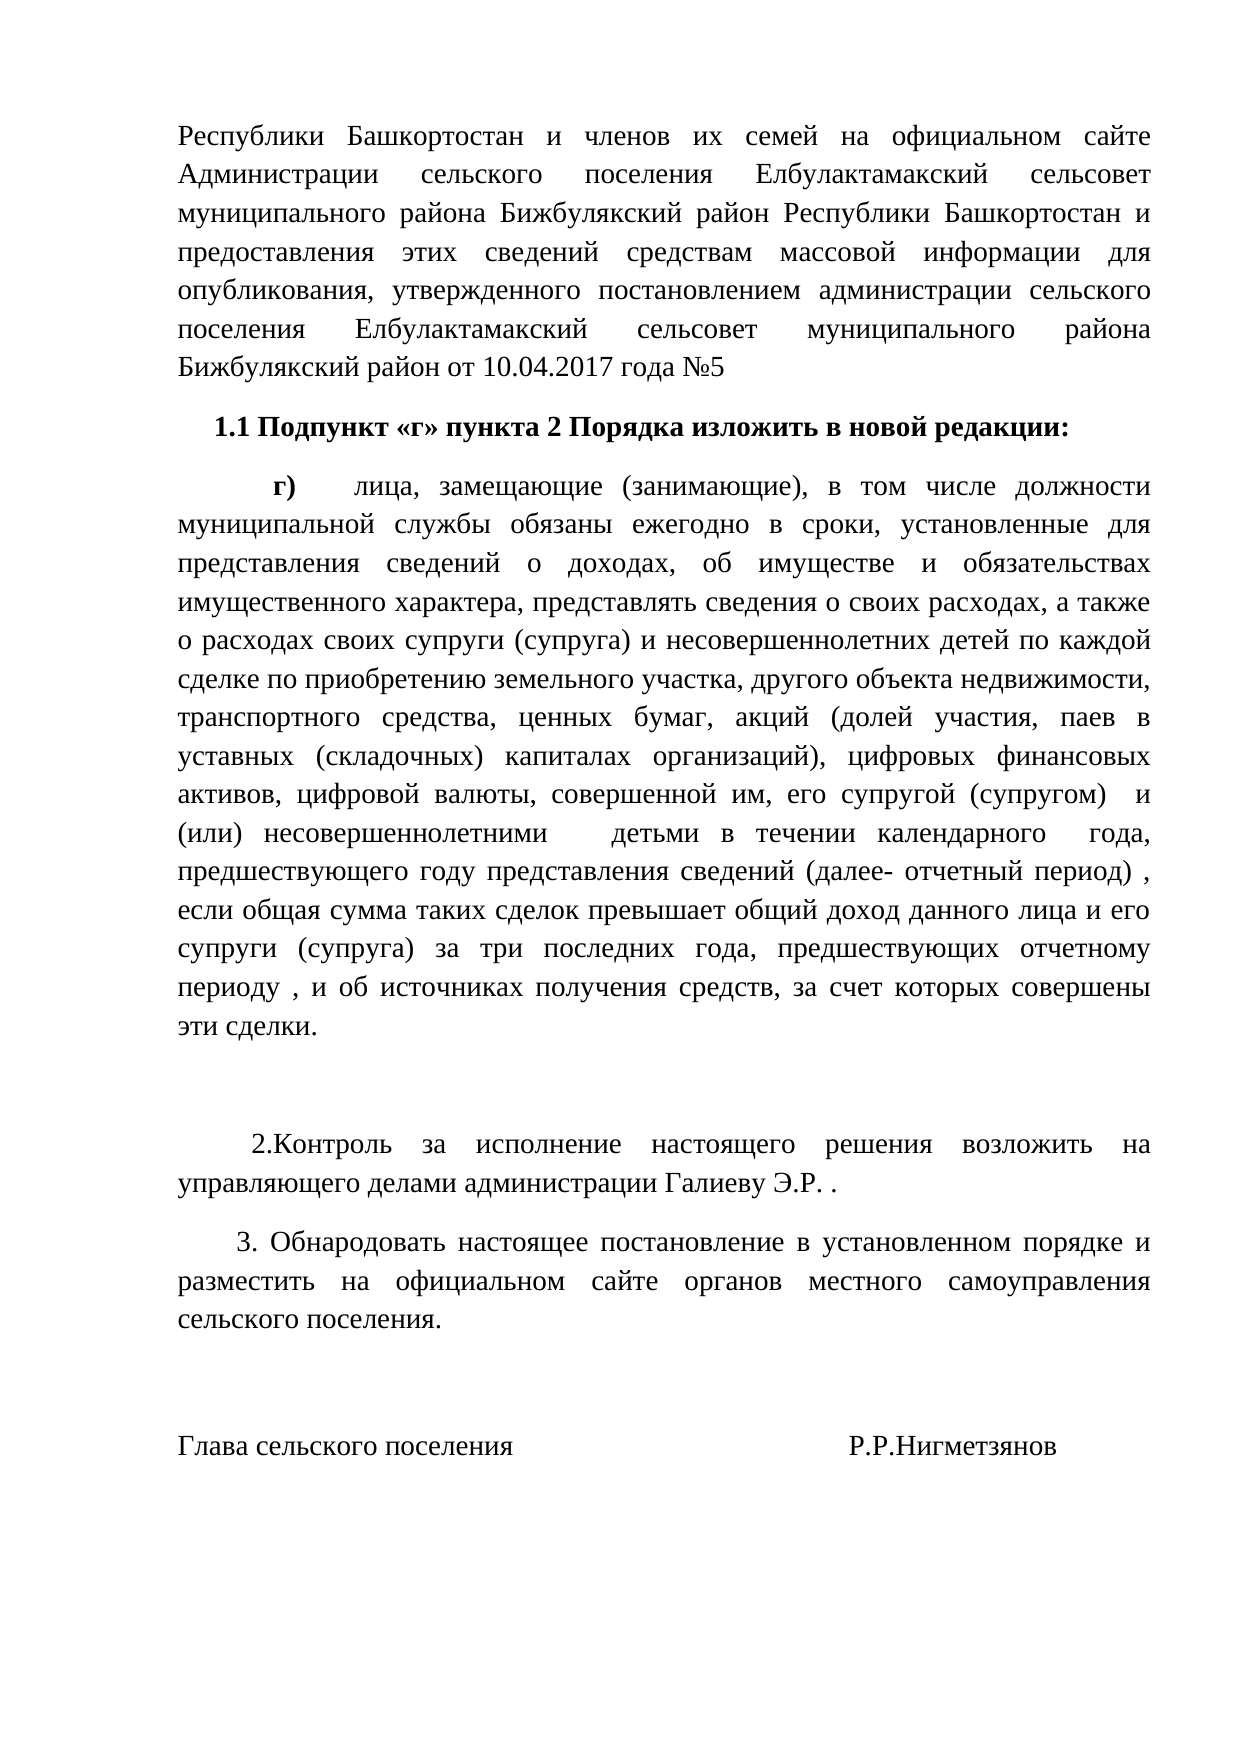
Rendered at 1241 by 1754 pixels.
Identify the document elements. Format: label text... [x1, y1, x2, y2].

text 1.1 Подпункт «г» пункта 2 Порядка изложить в новой редакции: [177, 409, 1152, 442]
text 2.Контроль за исполнение настоящего решения возложить на управляющего делами администрации Галиеву Э.Р. . [177, 1126, 1152, 1198]
text 3. Обнародовать настоящее постановление в установленном порядке и разместить на официальном сайте органов местного самоуправления сельского поселения. [177, 1224, 1152, 1335]
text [177, 118, 1152, 383]
text Глава сельского поселения Р.Р.Нигметзянов [177, 1428, 1152, 1462]
text г) лица, замещающие (занимающие), в том числе должности муниципальной службы обязаны ежегодно в сроки, установленные для представления сведений о доходах, об имуществе и обязательствах имущественного характера, представлять сведения о своих расходах, а также о расходах своих супруги (супруга) и несовершеннолетних детей по каждой сделке по приобретению земельного участка, другого объекта недвижимости, транспортного средства, ценных бумаг, акций (долей участия, паев в уставных (складочных) капиталах организаций), цифровых финансовых активов, цифровой валюты, совершенной им, его супругой (супругом) и (или) несовершеннолетними детьми в течении календарного года, предшествующего году представления сведений (далее- отчетный период) , если общая сумма таких сделок превышает общий доход данного лица и его супруги (супруга) за три последних года, предшествующих отчетному периоду , и об источниках получения средств, за счет которых совершены эти сделки. [177, 468, 1152, 1041]
